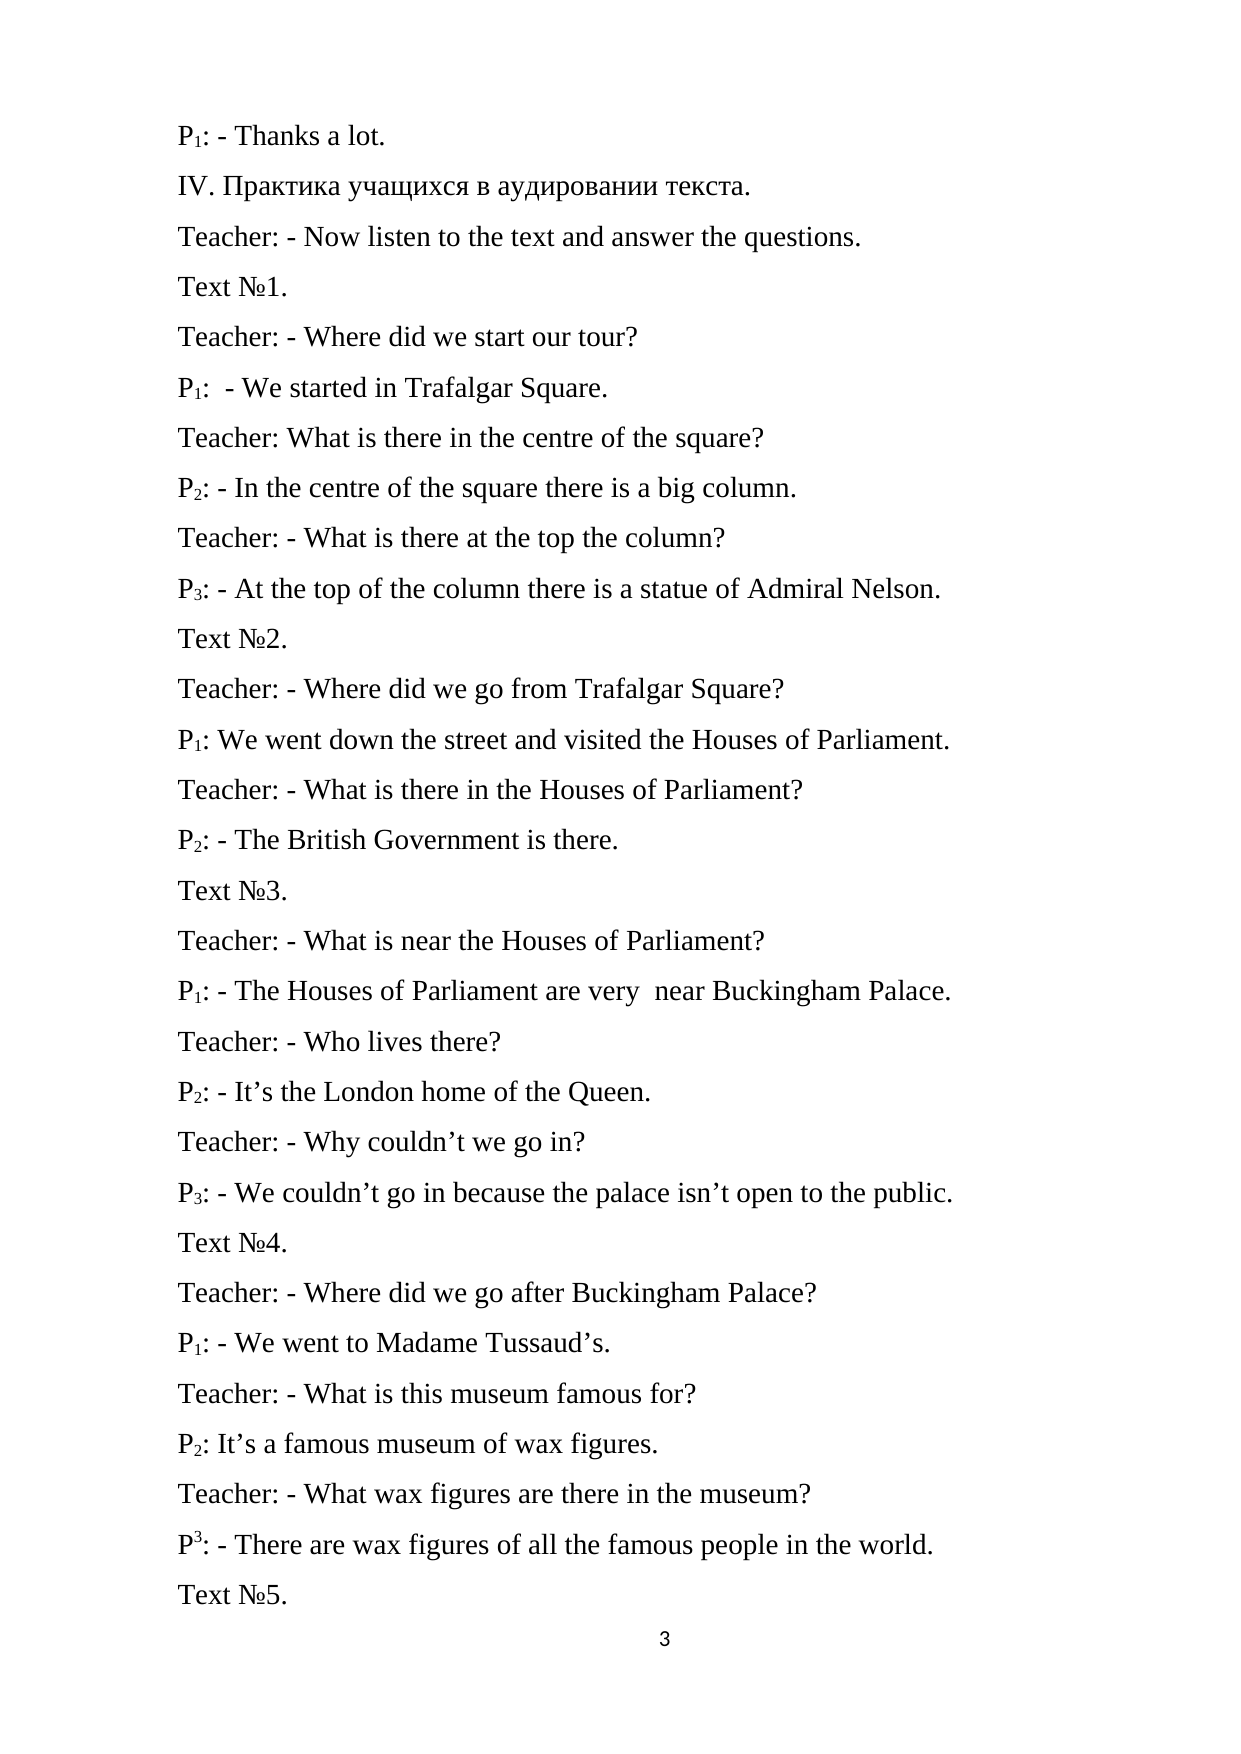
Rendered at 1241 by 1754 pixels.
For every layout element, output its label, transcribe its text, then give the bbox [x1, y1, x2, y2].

text Text №4. [177, 1225, 1152, 1258]
text P1: - We went to Madame Tussaud’s. [177, 1326, 1152, 1359]
text IV. Практика учащихся в аудировании текста. [177, 168, 1152, 202]
text Text №1. [177, 269, 1152, 303]
text Teacher: - Now listen to the text and answer the questions. [177, 219, 1152, 252]
text P1: We went down the street and visited the Houses of Parliament. [177, 722, 1152, 755]
text Teacher: - Where did we go after Buckingham Palace? [177, 1275, 1152, 1309]
text Teacher: - What is there in the Houses of Parliament? [177, 772, 1152, 806]
text Teacher: - What is this museum famous for? [177, 1376, 1152, 1409]
text P2: - In the centre of the square there is a big column. [177, 470, 1152, 504]
text Teacher: - Where did we start our tour? [177, 319, 1152, 353]
text P3: - At the top of the column there is a statue of Admiral Nelson. [177, 571, 1152, 604]
text P2: - The British Government is there. [177, 822, 1152, 856]
text P3: - We couldn’t go in because the palace isn’t open to the public. [177, 1175, 1152, 1208]
text P1: - We started in Trafalgar Square. [177, 370, 1152, 403]
text P3: - There are wax figures of all the famous people in the world. [177, 1527, 1152, 1560]
text Teacher: - Where did we go from Trafalgar Square? [177, 672, 1152, 705]
text Text №3. [177, 873, 1152, 906]
text Teacher: - Why couldn’t we go in? [177, 1124, 1152, 1158]
text Teacher: - What wax figures are there in the museum? [177, 1477, 1152, 1510]
text P1: - Thanks a lot. [177, 118, 1152, 152]
text Teacher: - What is near the Houses of Parliament? [177, 923, 1152, 957]
text Teacher: What is there in the centre of the square? [177, 420, 1152, 453]
text Teacher: - Who lives there? [177, 1024, 1152, 1057]
text Text №2. [177, 621, 1152, 655]
text Text №5. [177, 1577, 1152, 1611]
text P2: It’s a famous museum of wax figures. [177, 1426, 1152, 1460]
text P1: - The Houses of Parliament are very near Buckingham Palace. [177, 973, 1152, 1007]
text Teacher: - What is there at the top the column? [177, 521, 1152, 554]
text P2: - It’s the London home of the Queen. [177, 1074, 1152, 1108]
